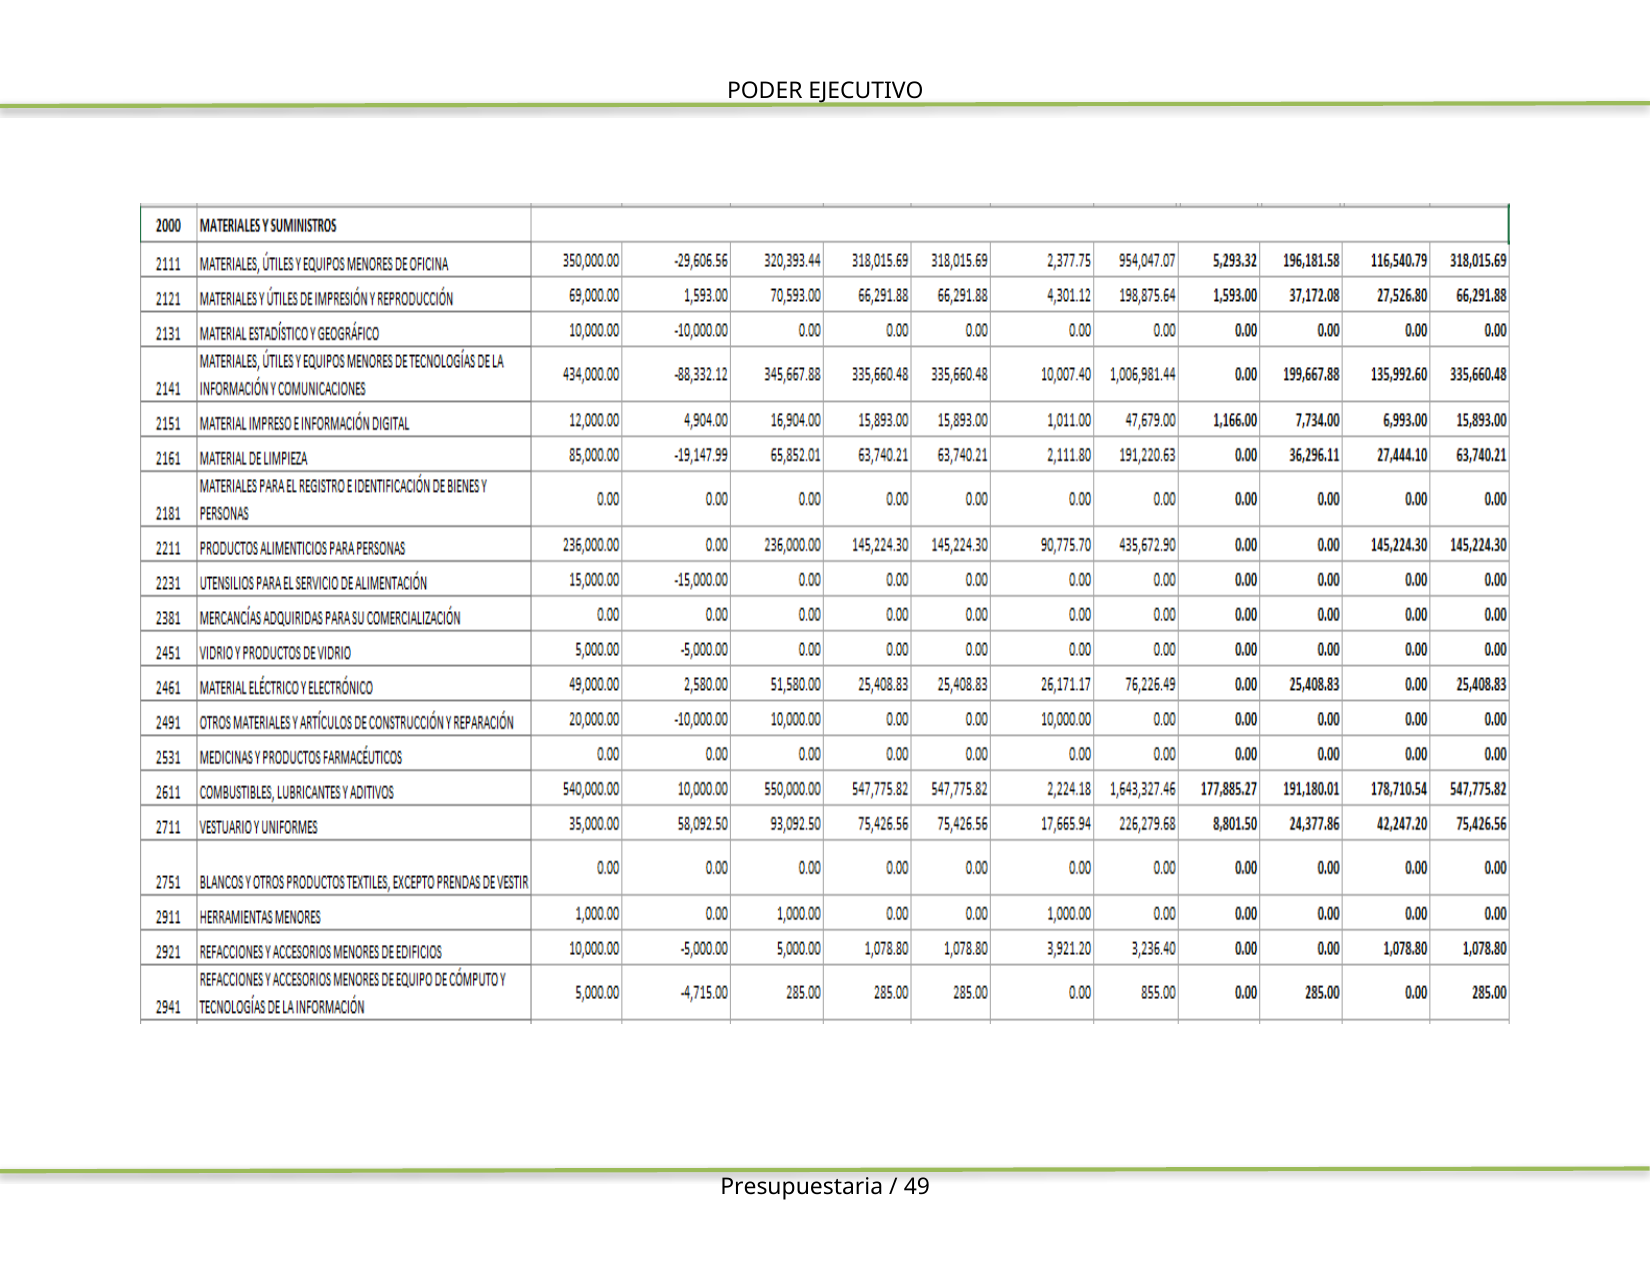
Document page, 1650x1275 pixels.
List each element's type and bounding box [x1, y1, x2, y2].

picture [140, 203, 1510, 1024]
